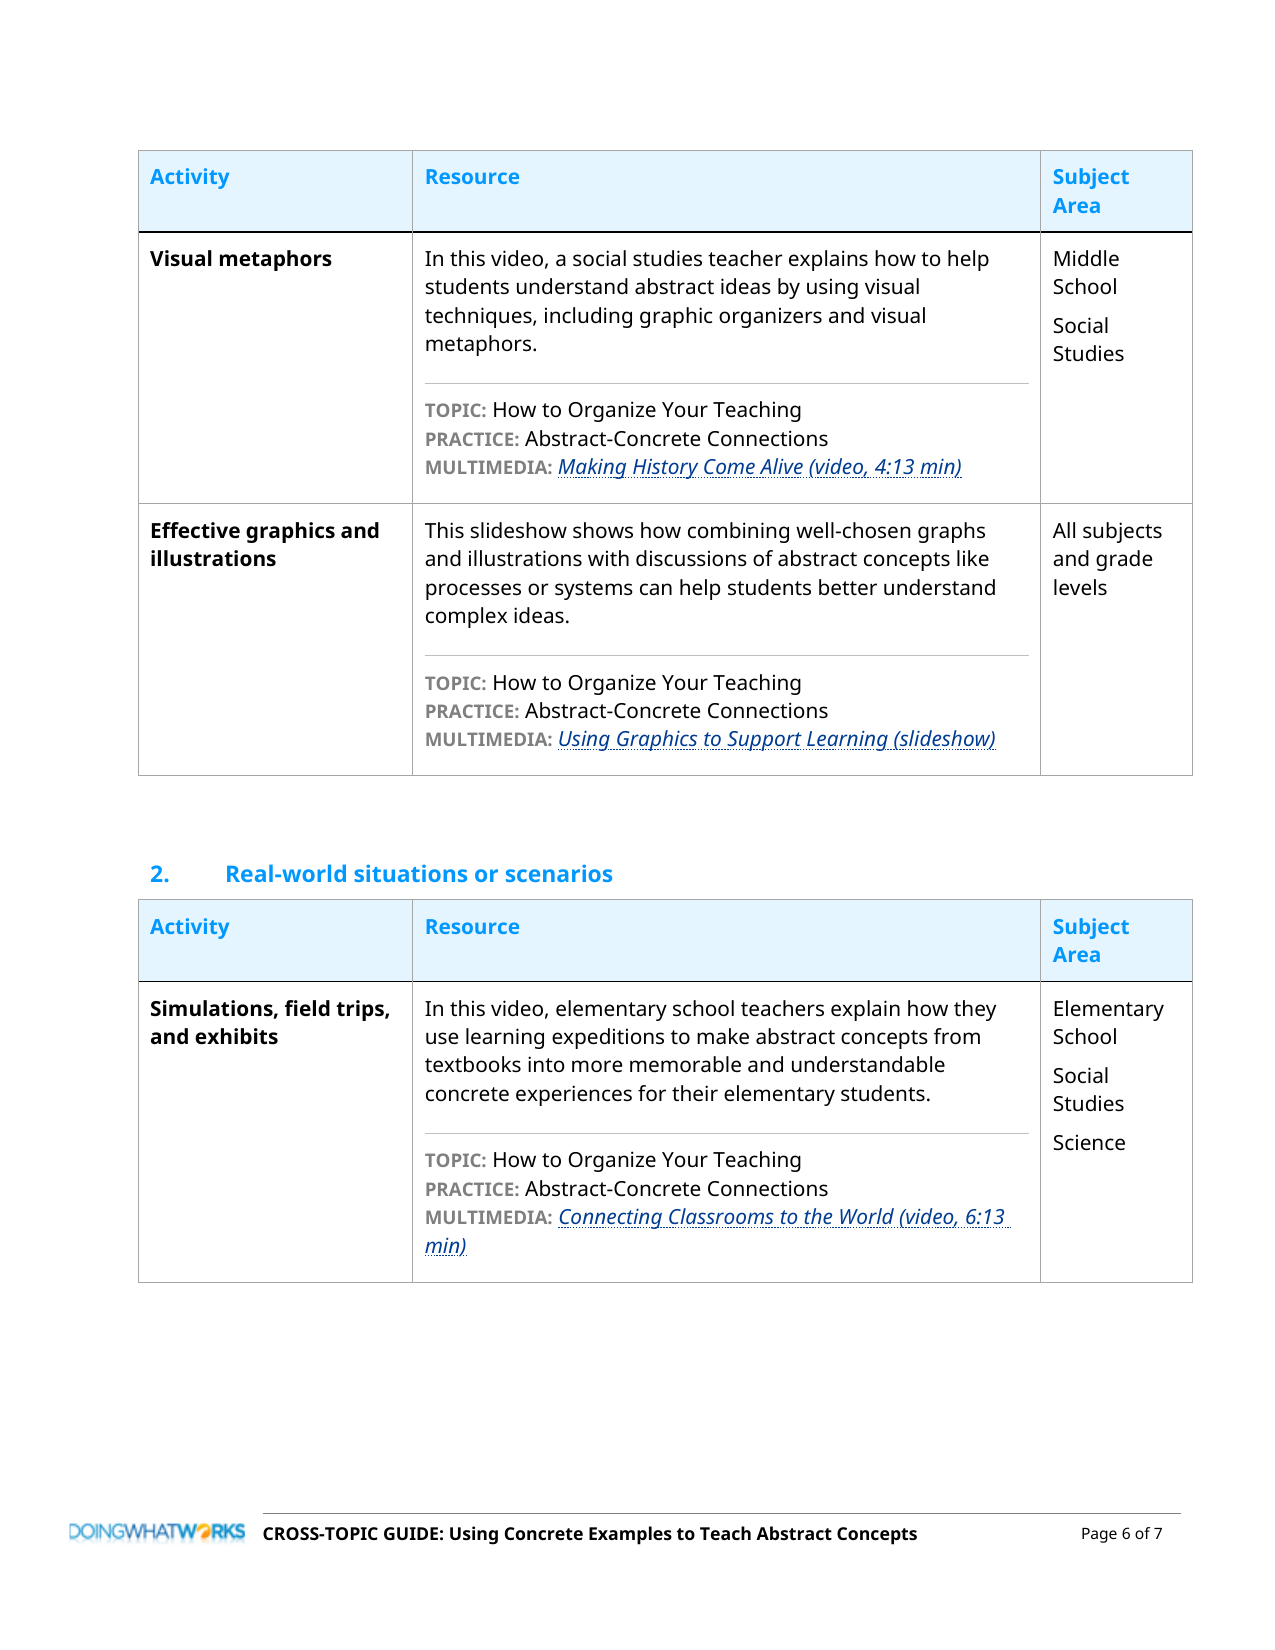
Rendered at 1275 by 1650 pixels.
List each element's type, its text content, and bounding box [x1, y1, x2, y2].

table_header Subject Area [1041, 151, 1192, 231]
table_cell In this video, elementary school teachers explain how they use learning expeditions to make abstract concepts from textbooks into more memorable and understandable concrete experiences for their elementary students. Topic: How to Organize Your Teaching Practice: Abstract-Concrete Connections multiMedia: Connecting Classrooms to the World (video, 6:13 min) [413, 982, 1040, 1282]
table_cell All subjects and grade levels [1041, 504, 1192, 775]
table_cell Middle School Social Studies [1041, 233, 1192, 503]
table_cell Visual metaphors [139, 233, 412, 503]
table_header Resource [413, 151, 1040, 231]
picture [69, 1519, 245, 1546]
table_cell This slideshow shows how combining well-chosen graphs and illustrations with discussions of abstract concepts like processes or systems can help students better understand complex ideas. Topic: How to Organize Your Teaching Practice: Abstract-Concrete Connections multiMedia: Using Graphics to Support Learning (slideshow) [413, 504, 1040, 775]
table_cell In this video, a social studies teacher explains how to help students understand abstract ideas by using visual techniques, including graphic organizers and visual metaphors. Topic: How to Organize Your Teaching Practice: Abstract-Concrete Connections multiMedia: Making History Come Alive (video, 4:13 min) [413, 233, 1040, 503]
table_cell Simulations, field trips, and exhibits [139, 982, 412, 1282]
table_cell Effective graphics and illustrations [139, 504, 412, 775]
table_header Resource [413, 900, 1040, 981]
table_header Activity [139, 151, 412, 231]
table_cell Elementary School Social Studies Science [1041, 982, 1192, 1282]
text Real-world situations or scenarios [150, 858, 1181, 889]
table_header Activity [139, 900, 412, 981]
table_header Subject Area [1041, 900, 1192, 981]
